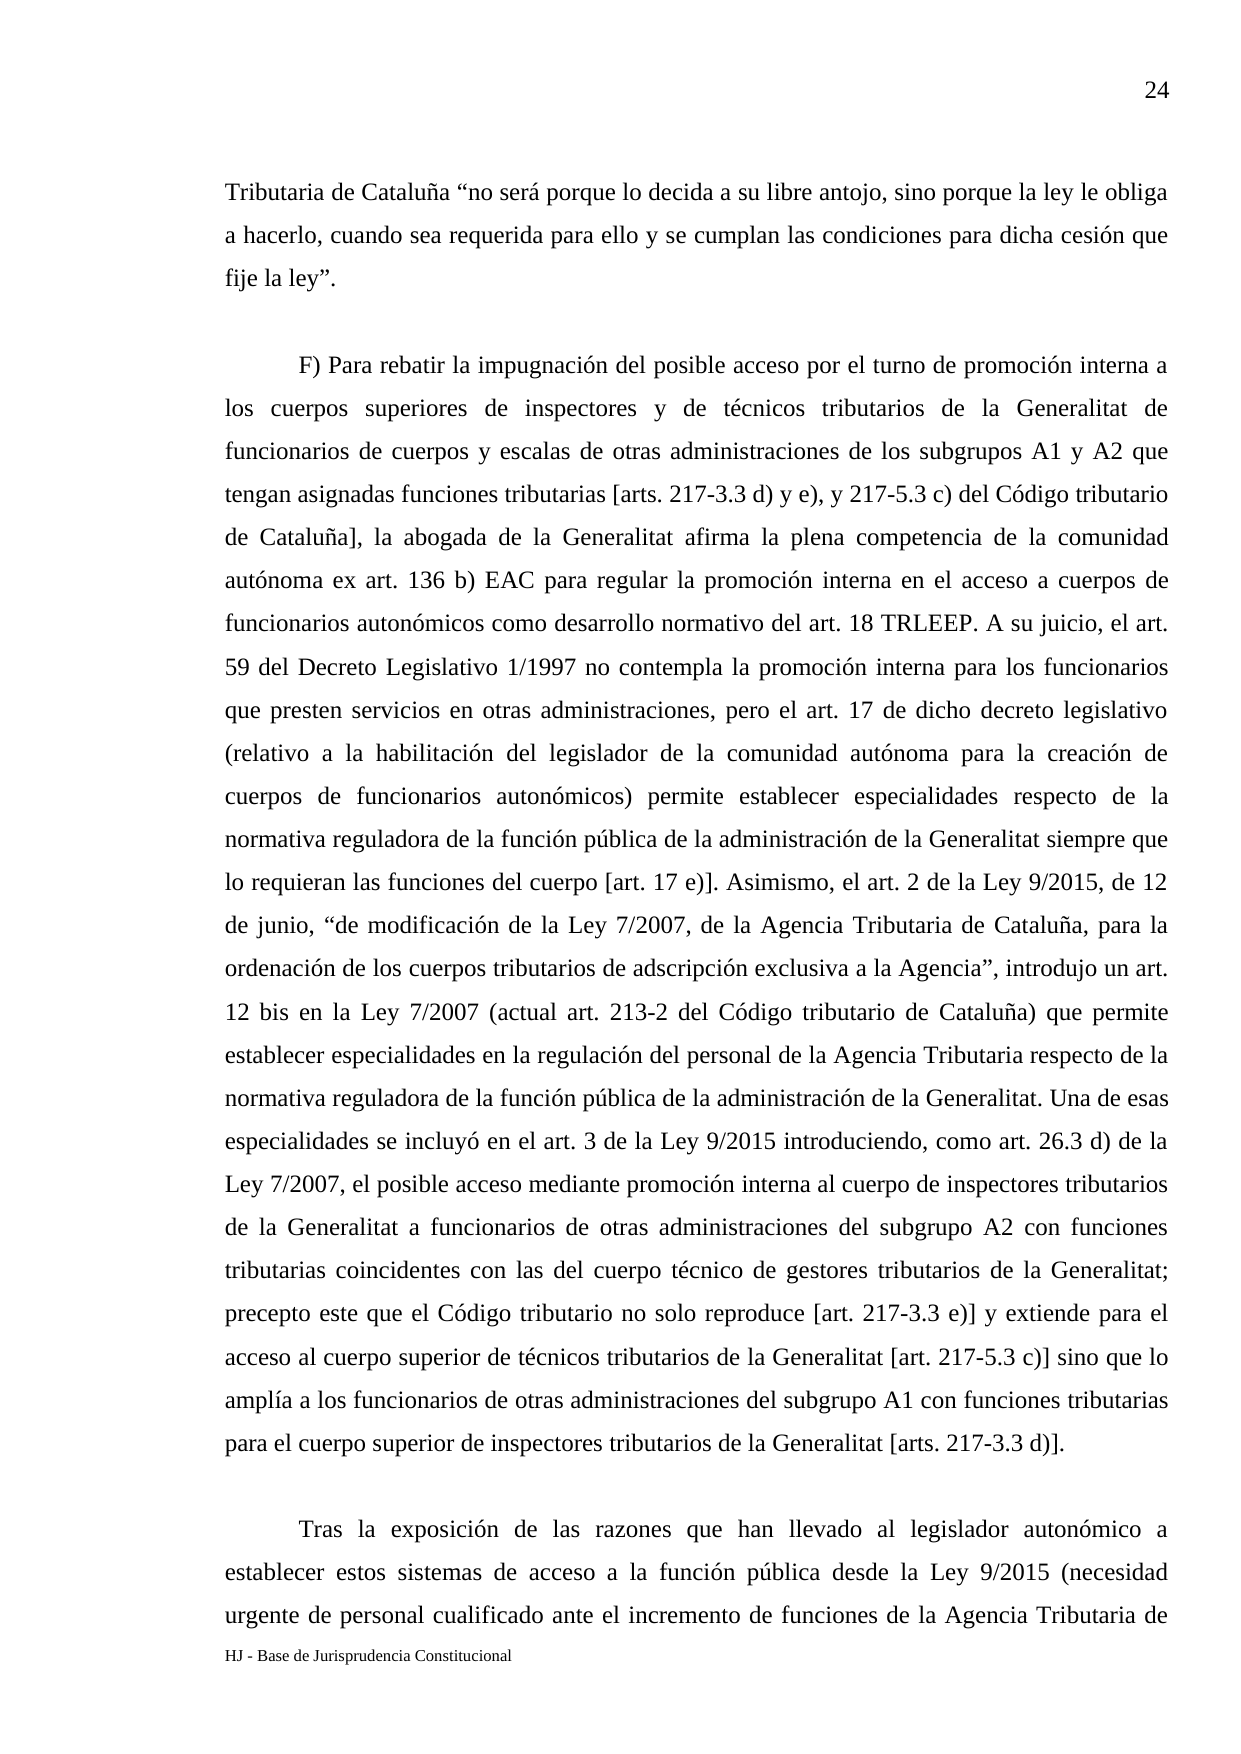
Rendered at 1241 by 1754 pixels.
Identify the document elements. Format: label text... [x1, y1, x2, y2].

text F) Para rebatir la impugnación del posible acceso por el turno de promoción interna a los cuerpos superiores de inspectores y de técnicos tributarios de la Generalitat de funcionarios de cuerpos y escalas de otras administraciones de los subgrupos A1 y A2 que tengan asignadas funciones tributarias [arts. 217-3.3 d) y e), y 217-5.3 c) del Código tributario de Cataluña], la abogada de la Generalitat afirma la plena competencia de la comunidad autónoma ex art. 136 b) EAC para regular la promoción interna en el acceso a cuerpos de funcionarios autonómicos como desarrollo normativo del art. 18 TRLEEP. A su juicio, el art. 59 del Decreto Legislativo 1/1997 no contempla la promoción interna para los funcionarios que presten servicios en otras administraciones, pero el art. 17 de dicho decreto legislativo (relativo a la habilitación del legislador de la comunidad autónoma para la creación de cuerpos de funcionarios autonómicos) permite establecer especialidades respecto de la normativa reguladora de la función pública de la administración de la Generalitat siempre que lo requieran las funciones del cuerpo [art. 17 e)]. Asimismo, el art. 2 de la Ley 9/2015, de 12 de junio, “de modificación de la Ley 7/2007, de la Agencia Tributaria de Cataluña, para la ordenación de los cuerpos tributarios de adscripción exclusiva a la Agencia”, introdujo un art. 12 bis en la Ley 7/2007 (actual art. 213-2 del Código tributario de Cataluña) que permite establecer especialidades en la regulación del personal de la Agencia Tributaria respecto de la normativa reguladora de la función pública de la administración de la Generalitat. Una de esas especialidades se incluyó en el art. 3 de la Ley 9/2015 introduciendo, como art. 26.3 d) de la Ley 7/2007, el posible acceso mediante promoción interna al cuerpo de inspectores tributarios de la Generalitat a funcionarios de otras administraciones del subgrupo A2 con funciones tributarias coincidentes con las del cuerpo técnico de gestores tributarios de la Generalitat; precepto este que el Código tributario no solo reproduce [art. 217-3.3 e)] y extiende para el acceso al cuerpo superior de técnicos tributarios de la Generalitat [art. 217-5.3 c)] sino que lo amplía a los funcionarios de otras administraciones del subgrupo A1 con funciones tributarias para el cuerpo superior de inspectores tributarios de la Generalitat [arts. 217-3.3 d)]. [224, 350, 1169, 1457]
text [224, 1514, 1169, 1629]
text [224, 177, 1169, 292]
